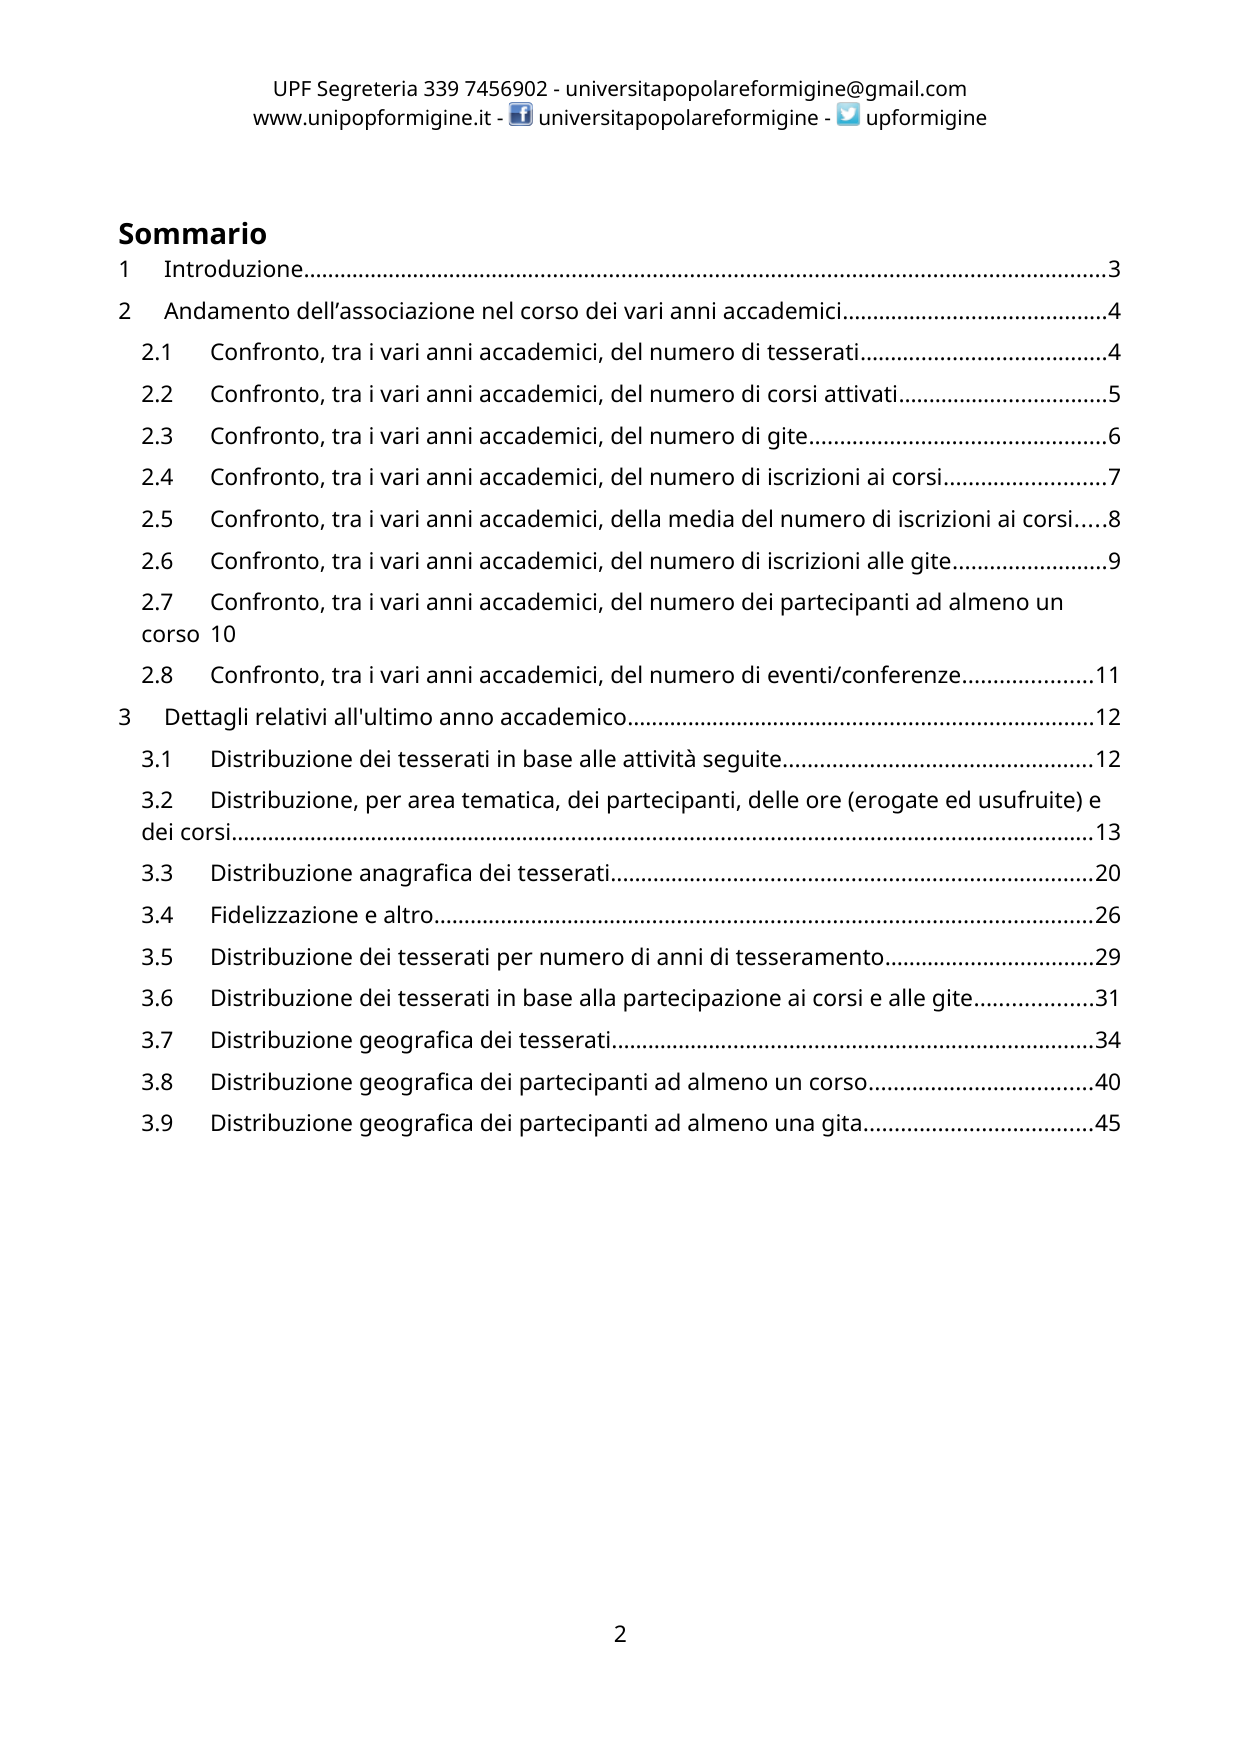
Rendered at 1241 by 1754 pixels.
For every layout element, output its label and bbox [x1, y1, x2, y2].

picture [508, 102, 533, 126]
picture [836, 102, 861, 126]
